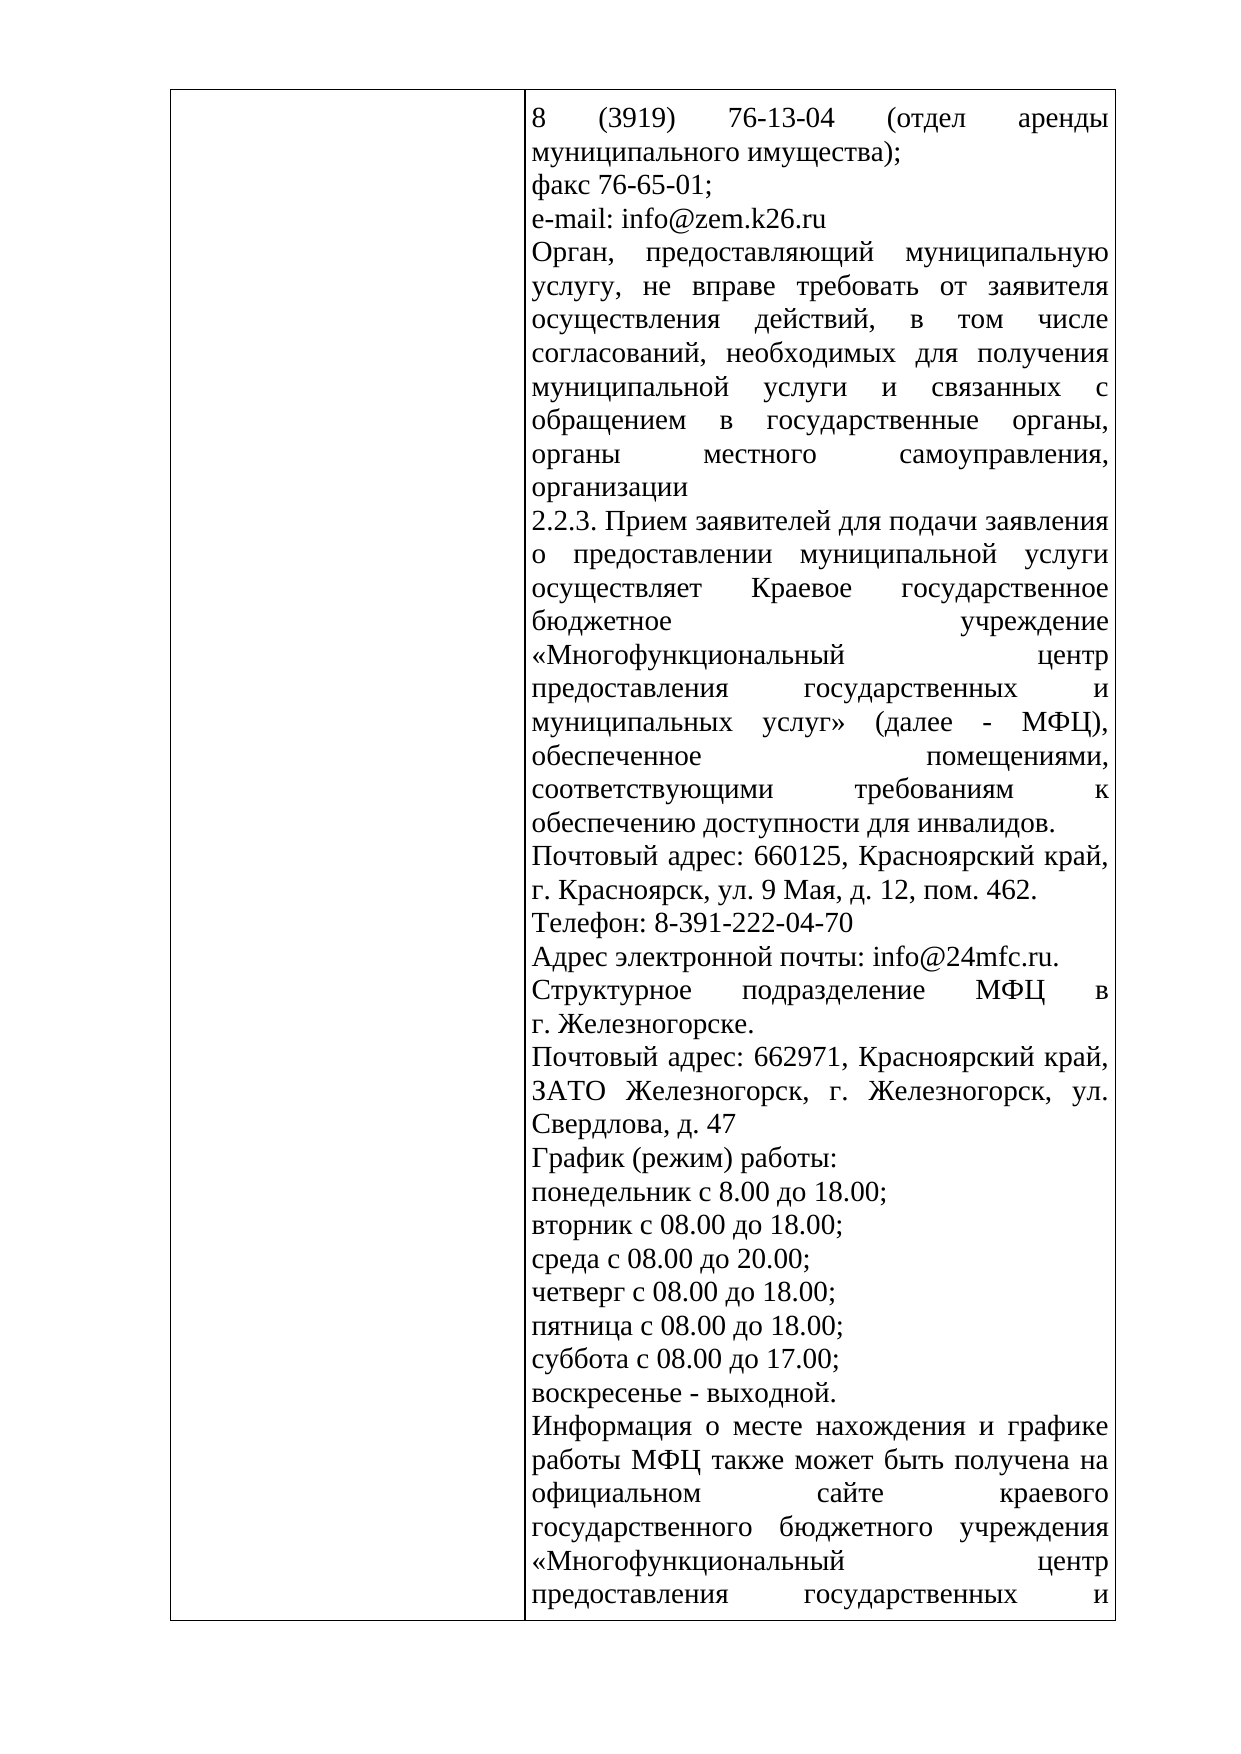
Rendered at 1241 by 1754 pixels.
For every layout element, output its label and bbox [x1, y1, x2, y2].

table_cell [526, 90, 1115, 1620]
table_cell [171, 90, 524, 1620]
